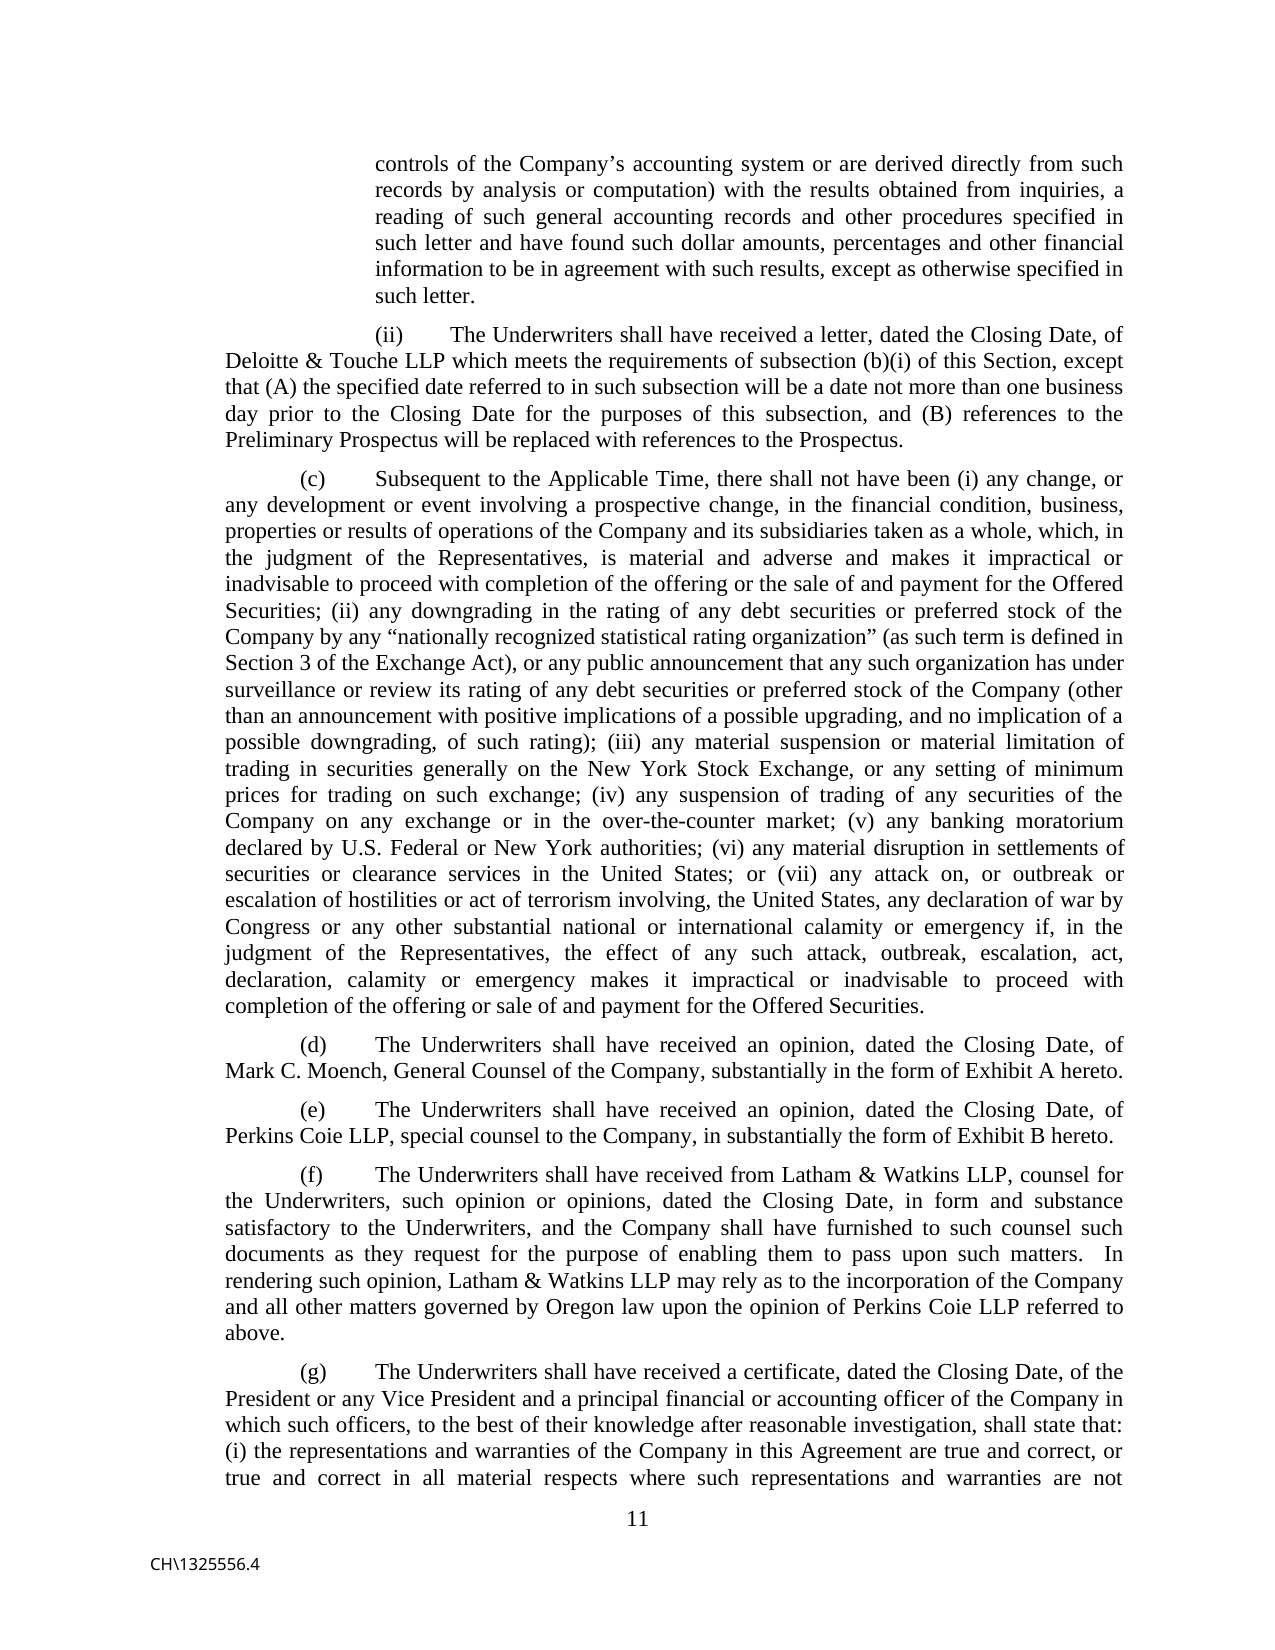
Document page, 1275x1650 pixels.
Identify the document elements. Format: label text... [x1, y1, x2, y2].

text The Underwriters shall have received from Latham & Watkins LLP, counsel for the Underwriters, such opinion or opinions, dated the Closing Date, in form and substance satisfactory to the Underwriters, and the Company shall have furnished to such counsel such documents as they request for the purpose of enabling them to pass upon such matters. In rendering such opinion, Latham & Watkins LLP may rely as to the incorporation of the Company and all other matters governed by Oregon law upon the opinion of Perkins Coie LLP referred to above. [225, 1161, 1125, 1346]
text The Underwriters shall have received an opinion, dated the Closing Date, of Mark C. Moench, General Counsel of the Company, substantially in the form of Exhibit A hereto. [225, 1031, 1125, 1083]
text Subsequent to the Applicable Time, there shall not have been (i) any change, or any development or event involving a prospective change, in the financial condition, business, properties or results of operations of the Company and its subsidiaries taken as a whole, which, in the judgment of the Representatives, is material and adverse and makes it impractical or inadvisable to proceed with completion of the offering or the sale of and payment for the Offered Securities; (ii) any downgrading in the rating of any debt securities or preferred stock of the Company by any “nationally recognized statistical rating organization” (as such term is defined in Section 3 of the Exchange Act), or any public announcement that any such organization has under surveillance or review its rating of any debt securities or preferred stock of the Company (other than an announcement with positive implications of a possible upgrading, and no implication of a possible downgrading, of such rating); (iii) any material suspension or material limitation of trading in securities generally on the New York Stock Exchange, or any setting of minimum prices for trading on such exchange; (iv) any suspension of trading of any securities of the Company on any exchange or in the over-the-counter market; (v) any banking moratorium declared by U.S. Federal or New York authorities; (vi) any material disruption in settlements of securities or clearance services in the United States; or (vii) any attack on, or outbreak or escalation of hostilities or act of terrorism involving, the United States, any declaration of war by Congress or any other substantial national or international calamity or emergency if, in the judgment of the Representatives, the effect of any such attack, outbreak, escalation, act, declaration, calamity or emergency makes it impractical or inadvisable to proceed with completion of the offering or sale of and payment for the Offered Securities. [225, 465, 1125, 1018]
text The Underwriters shall have received an opinion, dated the Closing Date, of Perkins Coie LLP, special counsel to the Company, in substantially the form of Exhibit B hereto. [225, 1096, 1125, 1149]
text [225, 1358, 1125, 1490]
text (ii) The Underwriters shall have received a letter, dated the Closing Date, of Deloitte & Touche LLP which meets the requirements of subsection (b)(i) of this Section, except that (A) the specified date referred to in such subsection will be a date not more than one business day prior to the Closing Date for the purposes of this subsection, and (B) references to the Preliminary Prospectus will be replaced with references to the Prospectus. [225, 321, 1125, 452]
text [375, 150, 1125, 308]
